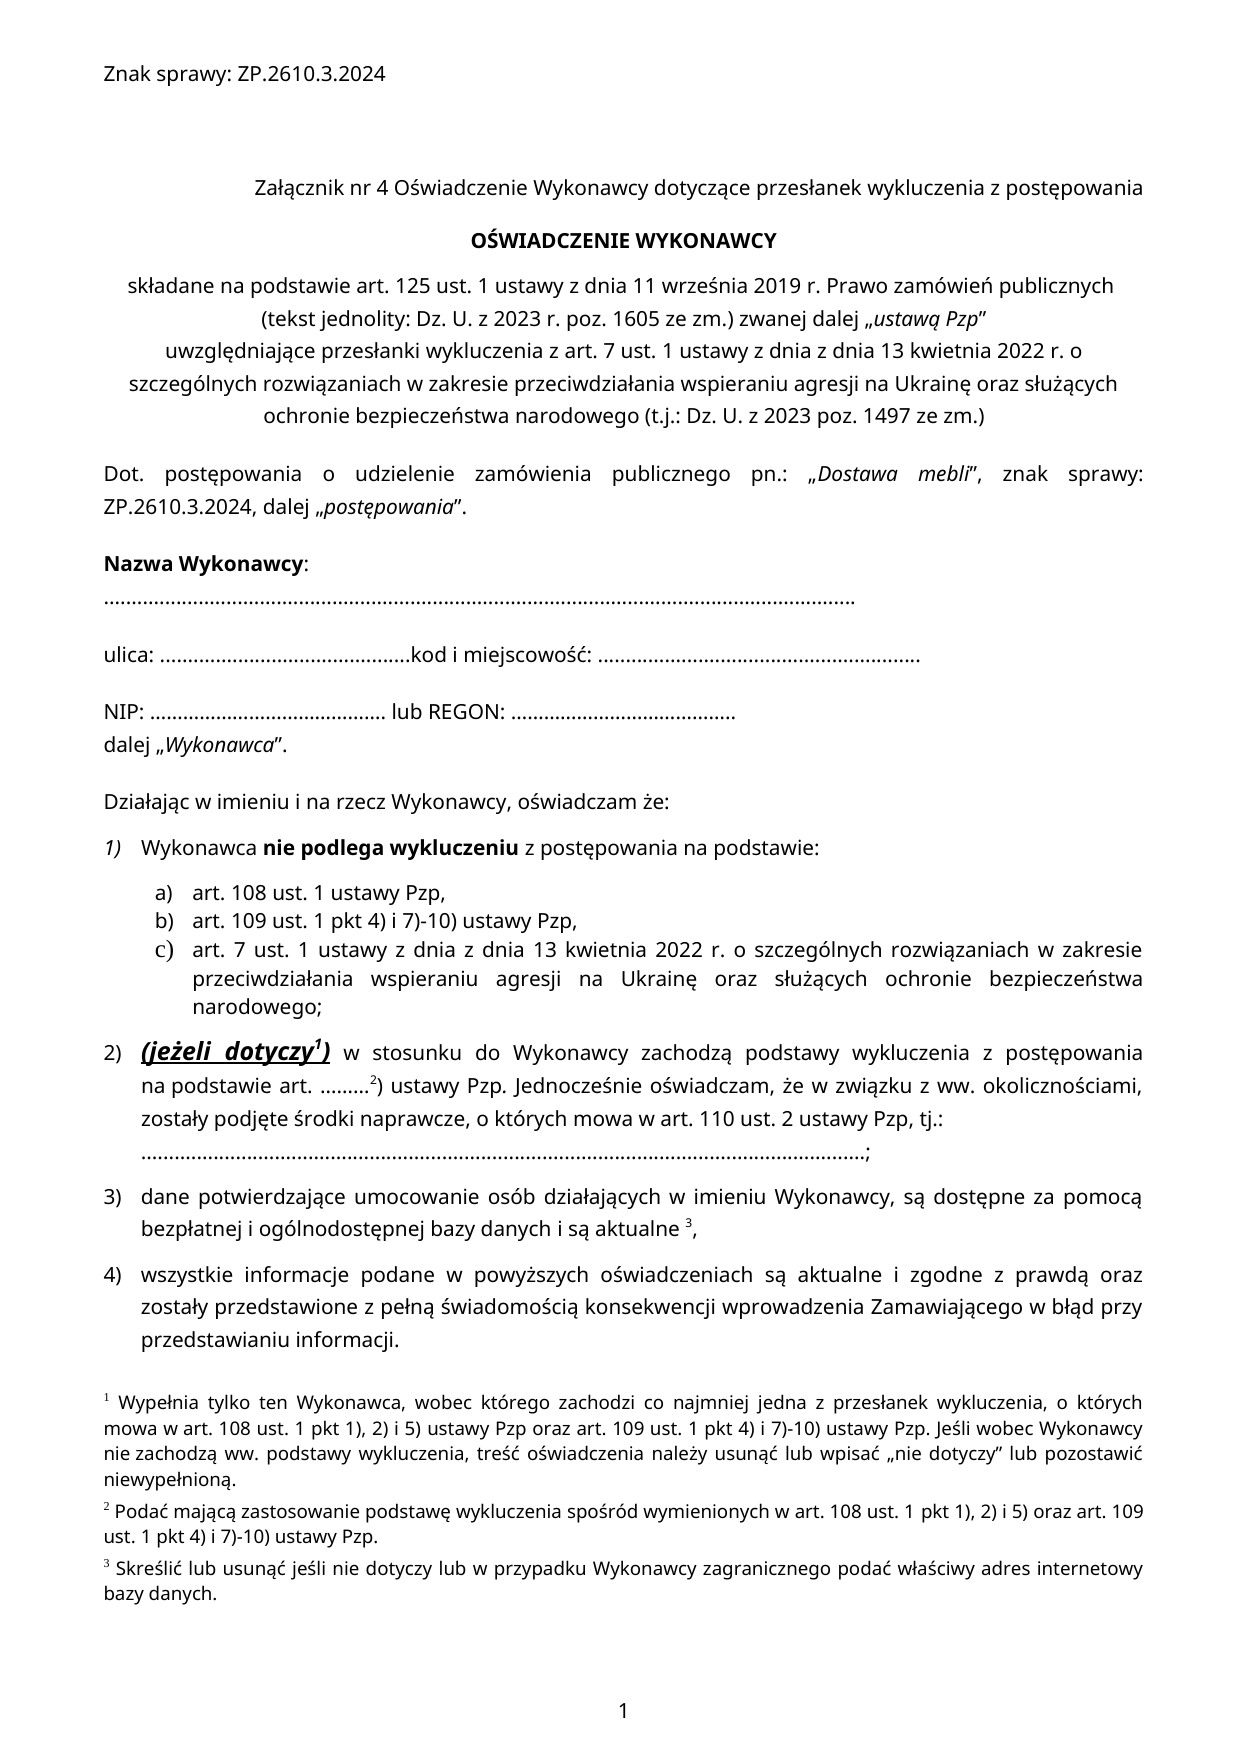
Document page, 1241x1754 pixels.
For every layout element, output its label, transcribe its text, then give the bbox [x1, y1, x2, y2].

list (jeżeli dotyczy) w stosunku do Wykonawcy zachodzą podstawy wykluczenia z postępowania na podstawie art. ………) ustawy Pzp. Jednocześnie oświadczam, że w związku z ww. okolicznościami, zostały podjęte środki naprawcze, o których mowa w art. 110 ust. 2 ustawy Pzp, tj.: [103, 1033, 1144, 1133]
text Dot. postępowania o udzielenie zamówienia publicznego pn.: „Dostawa mebli”, znak sprawy: ZP.2610.3.2024, dalej „postępowania”. [103, 459, 1144, 520]
text Działając w imieniu i na rzecz Wykonawcy, oświadczam że: [103, 787, 1144, 816]
list Wykonawca nie podlega wykluczeniu z postępowania na podstawie: [103, 833, 1144, 861]
list art. 7 ust. 1 ustawy z dnia z dnia 13 kwietnia 2022 r. o szczególnych rozwiązaniach w zakresie przeciwdziałania wspieraniu agresji na Ukrainę oraz służących ochronie bezpieczeństwa narodowego; [154, 934, 1144, 1021]
list art. 108 ust. 1 ustawy Pzp, [154, 878, 1144, 906]
text Załącznik nr 4 Oświadczenie Wykonawcy dotyczące przesłanek wykluczenia z postępowania [114, 173, 1144, 201]
list wszystkie informacje podane w powyższych oświadczeniach są aktualne i zgodne z prawdą oraz zostały przedstawione z pełną świadomością konsekwencji wprowadzenia Zamawiającego w błąd przy przedstawianiu informacji. [103, 1260, 1144, 1353]
list dane potwierdzające umocowanie osób działających w imieniu Wykonawcy, są dostępne za pomocą bezpłatnej i ogólnodostępnej bazy danych i są aktualne , [103, 1182, 1144, 1243]
text Nazwa Wykonawcy: [103, 549, 1144, 578]
text NIP: ……………………………………. lub REGON: ………………………………….. [103, 697, 1144, 726]
text OŚWIADCZENIE WYKONAWCY [103, 226, 1144, 254]
text ulica: .............................................kod i miejscowość: .......................................................... [103, 640, 1144, 668]
text ....................................................................................................................................... [103, 582, 1144, 611]
text składane na podstawie art. 125 ust. 1 ustawy z dnia 11 września 2019 r. Prawo zamówień publicznych (tekst jednolity: Dz. U. z 2023 r. poz. 1605 ze zm.) zwanej dalej „ustawą Pzp” [103, 271, 1144, 332]
text uwzględniające przesłanki wykluczenia z art. 7 ust. 1 ustawy z dnia z dnia 13 kwietnia 2022 r. o szczególnych rozwiązaniach w zakresie przeciwdziałania wspieraniu agresji na Ukrainę oraz służących ochronie bezpieczeństwa narodowego (t.j.: Dz. U. z 2023 poz. 1497 ze zm.) [103, 336, 1144, 430]
text dalej „Wykonawca”. [103, 730, 1144, 758]
list art. 109 ust. 1 pkt 4) i 7)-10) ustawy Pzp, [154, 906, 1144, 934]
text ..................................................................................................................................; [141, 1137, 1144, 1165]
